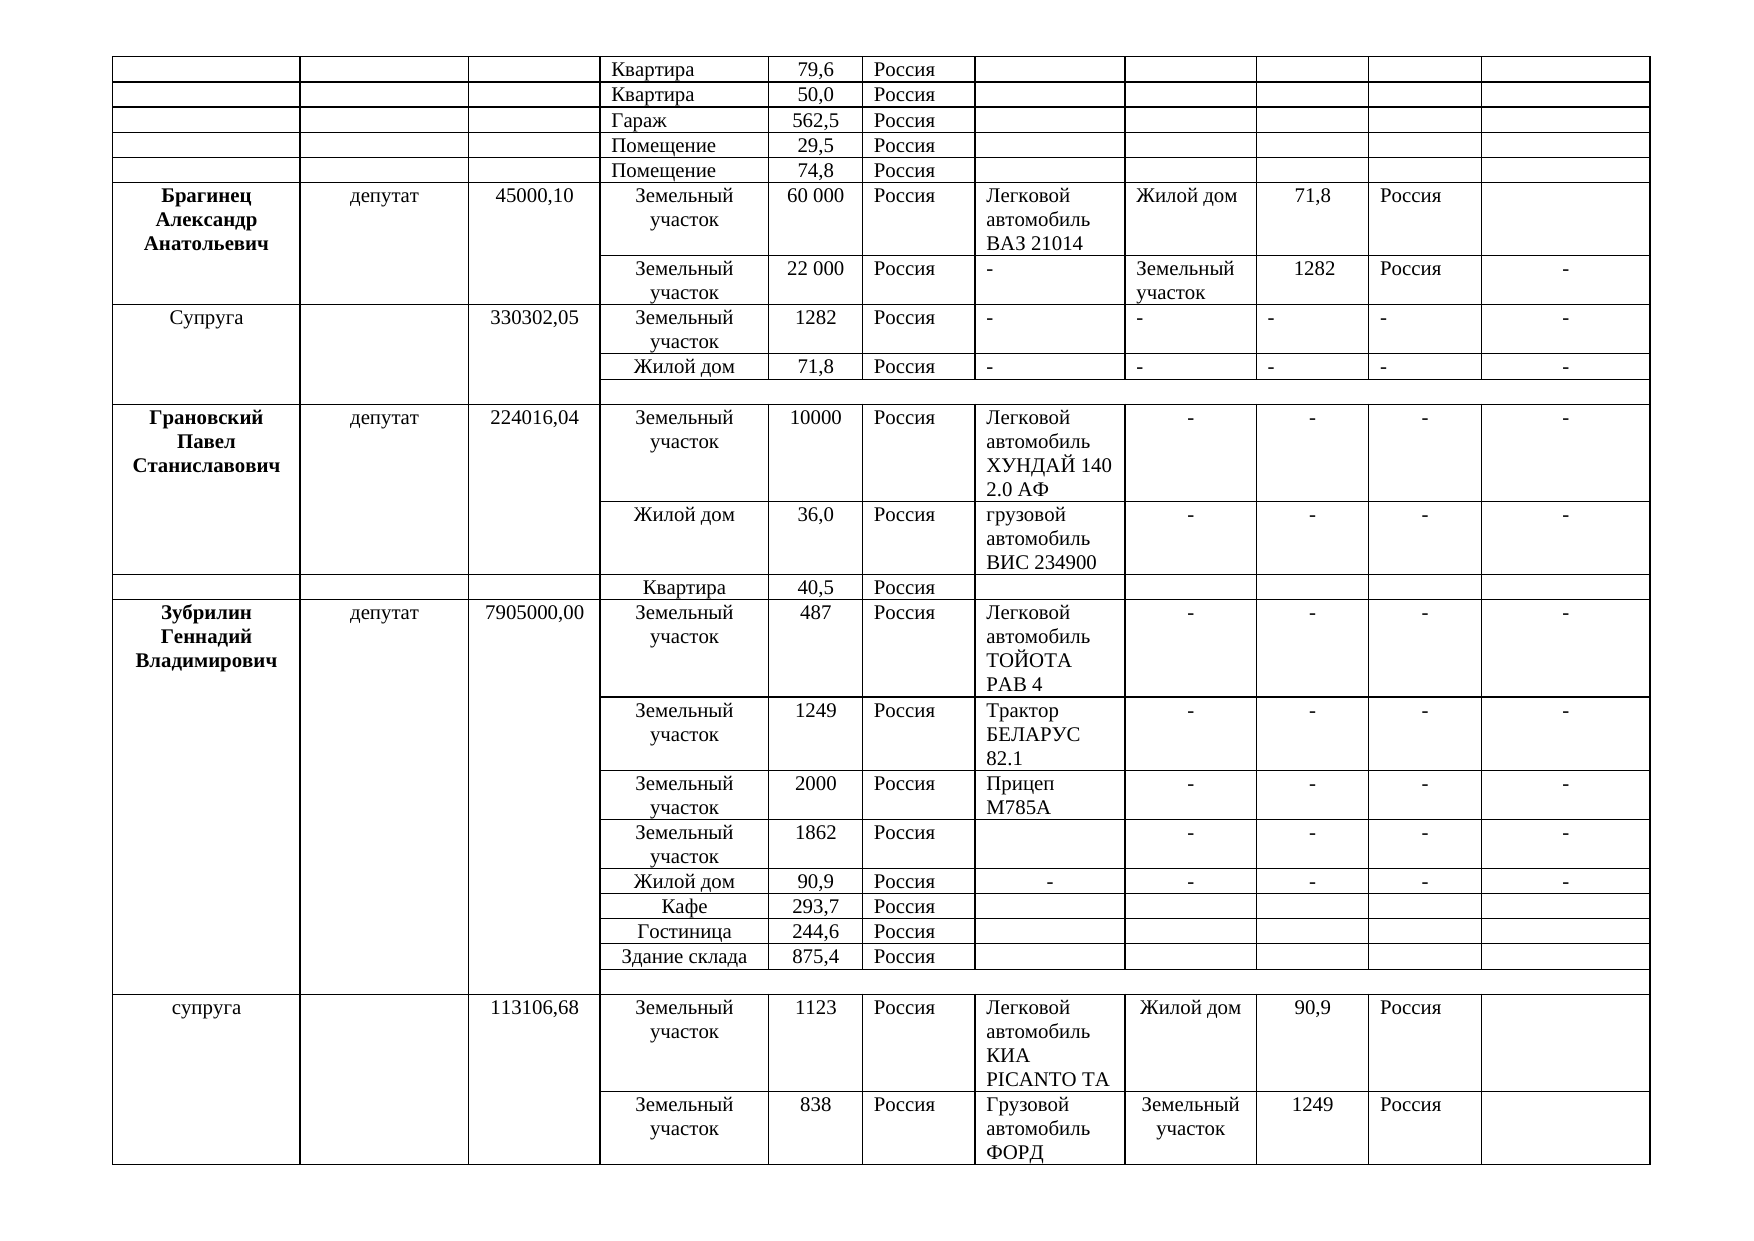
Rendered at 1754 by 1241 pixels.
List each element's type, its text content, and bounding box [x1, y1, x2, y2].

table_cell Земельный участок [601, 305, 768, 353]
table_cell Россия [1369, 256, 1481, 304]
table_cell Грановский Павел Станиславович [113, 405, 299, 574]
table_cell [113, 133, 299, 157]
table_cell 90,9 [769, 869, 862, 893]
table_cell Россия [863, 820, 974, 868]
table_cell Легковой автомобиль ТОЙОТА РАВ 4 [976, 600, 1124, 696]
table_cell 60 000 [769, 183, 862, 255]
table_cell - [1126, 869, 1256, 893]
table_cell 79,6 [769, 57, 862, 81]
table_cell [1482, 83, 1649, 106]
table_cell - [1257, 354, 1368, 378]
table_cell [301, 57, 468, 81]
table_cell Россия [863, 944, 974, 968]
table_cell [1482, 575, 1649, 599]
table_cell [301, 575, 468, 599]
table_cell супруга [113, 995, 299, 1164]
table_cell 293,7 [769, 894, 862, 918]
table_cell Россия [863, 894, 974, 918]
table_cell [976, 158, 1124, 182]
table_cell - [1126, 502, 1256, 574]
table_cell - [1369, 502, 1481, 574]
table_cell Россия [1369, 1092, 1481, 1164]
table_cell [301, 83, 468, 106]
table_cell [1369, 133, 1481, 157]
table_cell [113, 158, 299, 182]
table_cell - [1369, 405, 1481, 501]
table_cell 1282 [769, 305, 862, 353]
table_cell Супруга [113, 305, 299, 403]
table_cell [1369, 158, 1481, 182]
table_cell - [1126, 820, 1256, 868]
table_cell - [1257, 405, 1368, 501]
table_cell [469, 158, 599, 182]
table_cell Россия [863, 600, 974, 696]
table_cell - [1369, 600, 1481, 696]
table_cell [469, 133, 599, 157]
table_cell [1126, 57, 1256, 81]
table_cell 1249 [769, 698, 862, 770]
table_cell [1257, 944, 1368, 968]
table_cell 1249 [1257, 1092, 1368, 1164]
table_cell Земельный участок [601, 183, 768, 255]
table_cell [301, 305, 468, 403]
table_cell Гостиница [601, 919, 768, 943]
table_cell - [1257, 305, 1368, 353]
table_cell 50,0 [769, 83, 862, 106]
table_cell 244,6 [769, 919, 862, 943]
table_cell Жилой дом [1126, 995, 1256, 1091]
table_cell Россия [863, 919, 974, 943]
table_cell депутат [301, 600, 468, 993]
table_cell - [1482, 698, 1649, 770]
table_cell 45000,10 [469, 183, 599, 304]
table_cell Россия [863, 158, 974, 182]
table_cell Прицеп М785А [976, 771, 1124, 819]
table_cell 71,8 [769, 354, 862, 378]
table_cell 90,9 [1257, 995, 1368, 1091]
table_cell Земельный участок [601, 256, 768, 304]
table_cell - [1482, 820, 1649, 868]
table_cell 562,5 [769, 108, 862, 132]
table_cell - [1257, 771, 1368, 819]
table_cell 330302,05 [469, 305, 599, 403]
table_cell 838 [769, 1092, 862, 1164]
table_cell 1862 [769, 820, 862, 868]
table_cell [976, 57, 1124, 81]
table_cell [1369, 57, 1481, 81]
table_cell Земельный участок [601, 600, 768, 696]
table_cell Квартира [601, 57, 768, 81]
table_cell - [976, 256, 1124, 304]
table_cell [1126, 919, 1256, 943]
table_cell [1482, 133, 1649, 157]
table_cell [1482, 919, 1649, 943]
table_cell [113, 108, 299, 132]
table_cell - [1482, 305, 1649, 353]
table_cell Трактор БЕЛАРУС 82.1 [976, 698, 1124, 770]
table_cell Земельный участок [601, 698, 768, 770]
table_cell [976, 1092, 1124, 1164]
table_cell 2000 [769, 771, 862, 819]
table_cell Земельный участок [1126, 256, 1256, 304]
table_cell Жилой дом [601, 869, 768, 893]
table_cell Россия [1369, 995, 1481, 1091]
table_cell 1123 [769, 995, 862, 1091]
table_cell [469, 108, 599, 132]
table_cell Легковой автомобиль ХУНДАЙ 140 2.0 АФ [976, 405, 1124, 501]
table_cell [976, 820, 1124, 868]
table_cell [1126, 83, 1256, 106]
table_cell [1257, 133, 1368, 157]
table_cell [1482, 894, 1649, 918]
table_cell Россия [863, 183, 974, 255]
table_cell [976, 944, 1124, 968]
table_cell - [1482, 256, 1649, 304]
table_cell [1482, 995, 1649, 1091]
table_cell депутат [301, 183, 468, 304]
table_cell - [1126, 305, 1256, 353]
table_cell [1126, 133, 1256, 157]
table_cell [976, 919, 1124, 943]
table_cell 113106,68 [469, 995, 599, 1164]
table_cell [1126, 158, 1256, 182]
table_cell - [1482, 405, 1649, 501]
table_cell [1257, 83, 1368, 106]
table_cell [1257, 894, 1368, 918]
table_cell [976, 108, 1124, 132]
table_cell [1482, 944, 1649, 968]
table_cell Зубрилин Геннадий Владимирович [113, 600, 299, 993]
table_cell Брагинец Александр Анатольевич [113, 183, 299, 304]
table_cell Россия [863, 502, 974, 574]
table_cell депутат [301, 405, 468, 574]
table_cell Земельный участок [601, 820, 768, 868]
table_cell 74,8 [769, 158, 862, 182]
table_cell [1369, 919, 1481, 943]
table_cell - [1257, 698, 1368, 770]
table_cell 7905000,00 [469, 600, 599, 993]
table_cell [1126, 108, 1256, 132]
table_cell Россия [863, 771, 974, 819]
table_cell 1282 [1257, 256, 1368, 304]
table_cell 224016,04 [469, 405, 599, 574]
table_cell Россия [863, 133, 974, 157]
table_cell [113, 83, 299, 106]
table_cell Россия [1369, 183, 1481, 255]
table_cell Россия [863, 575, 974, 599]
table_cell - [1369, 869, 1481, 893]
table_cell [113, 57, 299, 81]
table_cell - [1482, 600, 1649, 696]
table_cell - [1257, 869, 1368, 893]
table_cell [976, 83, 1124, 106]
table_cell [1482, 183, 1649, 255]
table_cell [1482, 1092, 1649, 1164]
table_cell Россия [863, 354, 974, 378]
table_cell Земельный участок [601, 1092, 768, 1164]
table_cell - [1369, 771, 1481, 819]
table_cell [301, 108, 468, 132]
table_cell [1257, 575, 1368, 599]
table_cell [301, 133, 468, 157]
table_cell [1126, 944, 1256, 968]
table_cell Квартира [601, 83, 768, 106]
table_cell [1369, 575, 1481, 599]
table_cell [1126, 894, 1256, 918]
table_cell [976, 133, 1124, 157]
table_cell - [1369, 698, 1481, 770]
table_cell - [1257, 502, 1368, 574]
table_cell Здание склада [601, 944, 768, 968]
table_cell - [1369, 305, 1481, 353]
table_cell - [1126, 600, 1256, 696]
table_cell [469, 57, 599, 81]
table_cell [601, 380, 1649, 403]
table_cell - [1257, 820, 1368, 868]
table_cell Земельный участок [1126, 1092, 1256, 1164]
table_cell Квартира [601, 575, 768, 599]
table_cell [1257, 108, 1368, 132]
table_cell Россия [863, 698, 974, 770]
table_cell Легковой автомобиль ВАЗ 21014 [976, 183, 1124, 255]
table_cell Россия [863, 83, 974, 106]
table_cell [1257, 919, 1368, 943]
table_cell Россия [863, 57, 974, 81]
table_cell [976, 575, 1124, 599]
table_cell 487 [769, 600, 862, 696]
table_cell Гараж [601, 108, 768, 132]
table_cell Россия [863, 108, 974, 132]
table_cell [301, 158, 468, 182]
table_cell - [1369, 820, 1481, 868]
table_cell - [1126, 354, 1256, 378]
table_cell Помещение [601, 158, 768, 182]
table_cell Россия [863, 869, 974, 893]
table_cell [1482, 57, 1649, 81]
table_cell 875,4 [769, 944, 862, 968]
table_cell Россия [863, 256, 974, 304]
table_cell - [1126, 698, 1256, 770]
table_cell [1482, 108, 1649, 132]
table_cell [976, 894, 1124, 918]
table_cell [1126, 575, 1256, 599]
table_cell Земельный участок [601, 771, 768, 819]
table_cell [469, 575, 599, 599]
table_cell - [1482, 869, 1649, 893]
table_cell Помещение [601, 133, 768, 157]
table_cell [1369, 894, 1481, 918]
table_cell Жилой дом [601, 502, 768, 574]
table_cell Земельный участок [601, 995, 768, 1091]
table_cell - [976, 869, 1124, 893]
table_cell [1369, 944, 1481, 968]
table_cell - [976, 305, 1124, 353]
table_cell - [1126, 405, 1256, 501]
table_cell 36,0 [769, 502, 862, 574]
table_cell - [1482, 354, 1649, 378]
table_cell Легковой автомобиль КИА PIСANTO TA [976, 995, 1124, 1091]
table_cell Россия [863, 1092, 974, 1164]
table_cell [1369, 83, 1481, 106]
table_cell [113, 575, 299, 599]
table_cell грузовой автомобиль ВИС 234900 [976, 502, 1124, 574]
table_cell [601, 970, 1649, 993]
table_cell - [1126, 771, 1256, 819]
table_cell [469, 83, 599, 106]
table_cell [1482, 158, 1649, 182]
table_cell [301, 995, 468, 1164]
table_cell Жилой дом [601, 354, 768, 378]
table_cell 10000 [769, 405, 862, 501]
table_cell Россия [863, 405, 974, 501]
table_cell 40,5 [769, 575, 862, 599]
table_cell [1257, 57, 1368, 81]
table_cell - [976, 354, 1124, 378]
table_cell Россия [863, 995, 974, 1091]
table_cell - [1482, 771, 1649, 819]
table_cell [1369, 108, 1481, 132]
table_cell - [1257, 600, 1368, 696]
table_cell - [1482, 502, 1649, 574]
table_cell Кафе [601, 894, 768, 918]
table_cell Земельный участок [601, 405, 768, 501]
table_cell 71,8 [1257, 183, 1368, 255]
table_cell 22 000 [769, 256, 862, 304]
table_cell - [1369, 354, 1481, 378]
table_cell [1257, 158, 1368, 182]
table_cell 29,5 [769, 133, 862, 157]
table_cell Россия [863, 305, 974, 353]
table_cell Жилой дом [1126, 183, 1256, 255]
